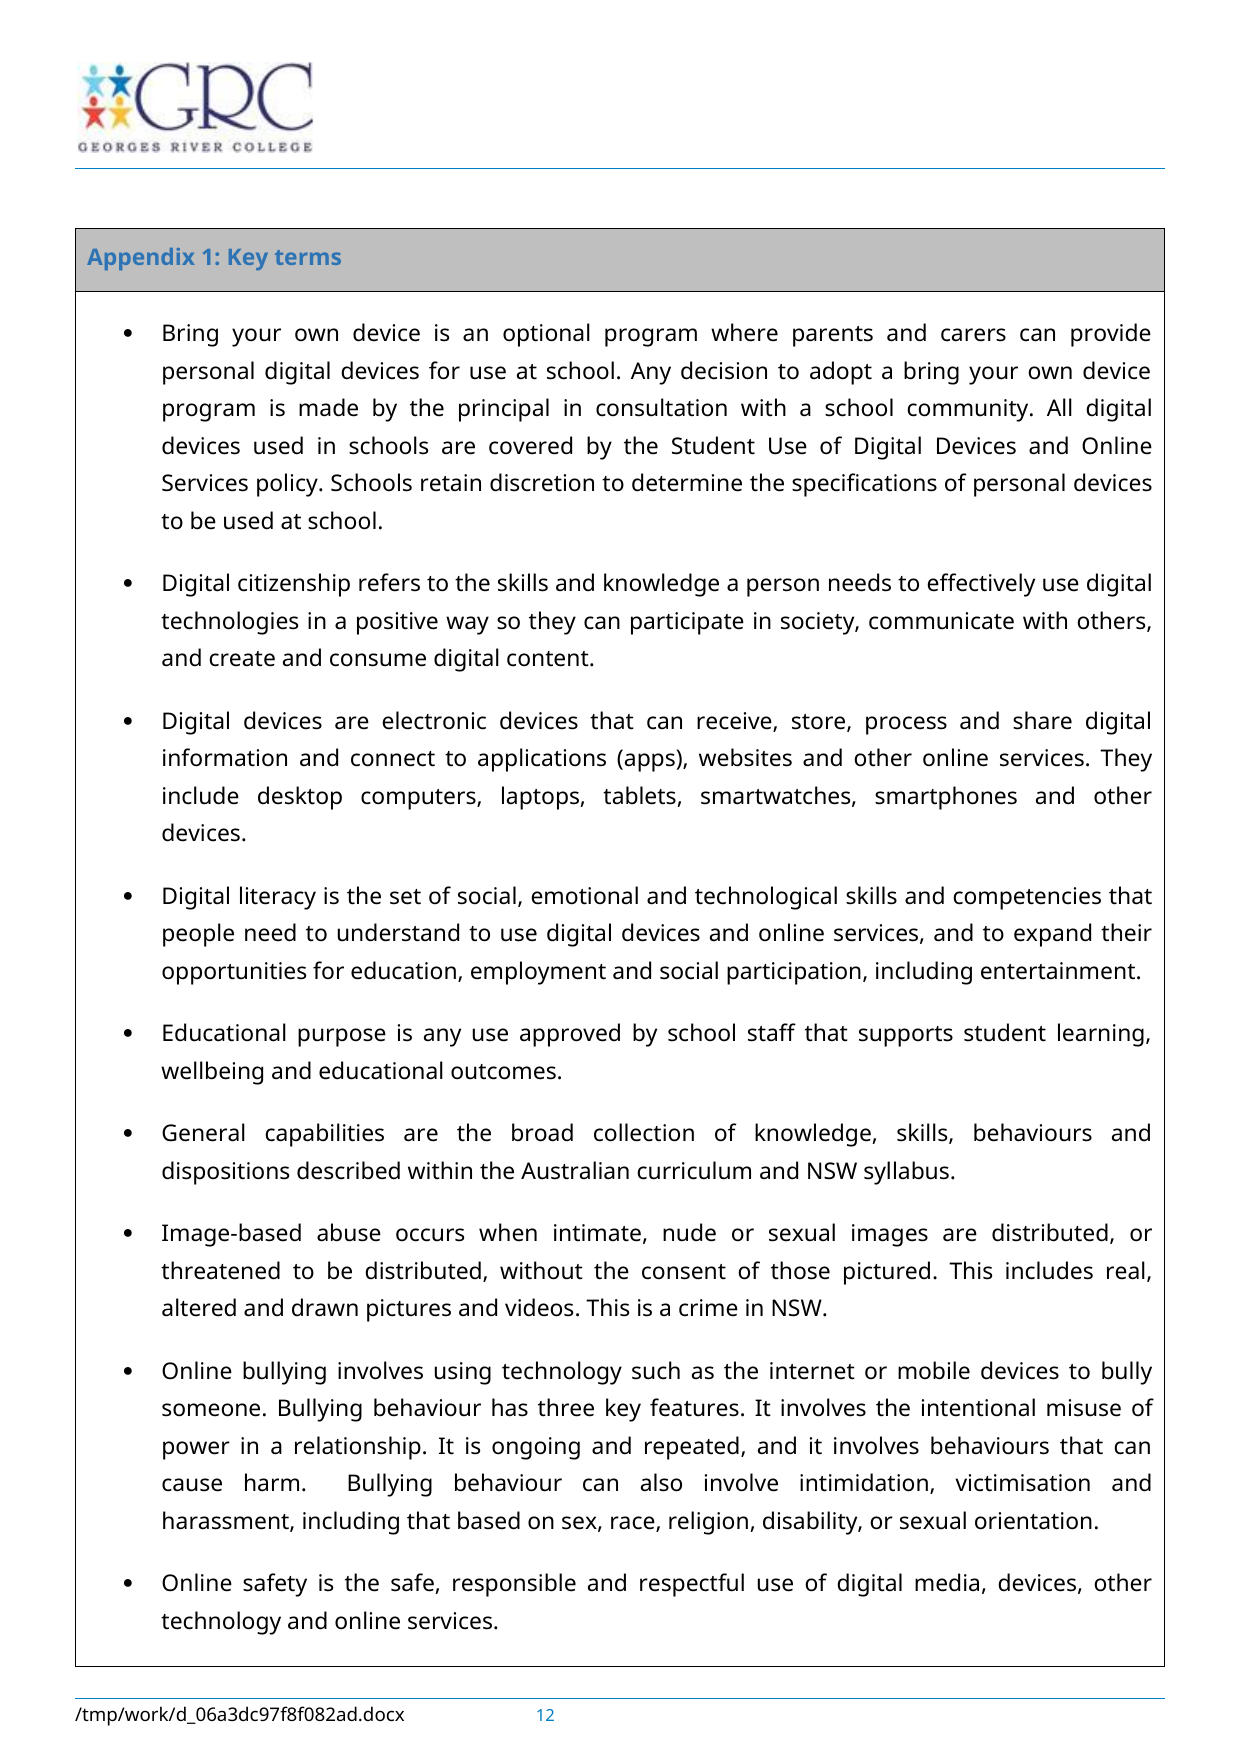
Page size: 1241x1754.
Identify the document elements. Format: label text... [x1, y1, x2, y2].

table_cell Bring your own device is an optional program where parents and carers can provide personal digital devices for use at school. Any decision to adopt a bring your own device program is made by the principal in consultation with a school community. All digital devices used in schools are covered by the Student Use of Digital Devices and Online Services policy. Schools retain discretion to determine the specifications of personal devices to be used at school. Digital citizenship refers to the skills and knowledge a person needs to effectively use digital technologies in a positive way so they can participate in society, communicate with others, and create and consume digital content. Digital devices are electronic devices that can receive, store, process and share digital information and connect to applications (apps), websites and other online services. They include desktop computers, laptops, tablets, smartwatches, smartphones and other devices. Digital literacy is the set of social, emotional and technological skills and competencies that people need to understand to use digital devices and online services, and to expand their opportunities for education, employment and social participation, including entertainment. Educational purpose is any use approved by school staff that supports student learning, wellbeing and educational outcomes. General capabilities are the broad collection of knowledge, skills, behaviours and dispositions described within the Australian curriculum and NSW syllabus. Image-based abuse occurs when intimate, nude or sexual images are distributed, or threatened to be distributed, without the consent of those pictured. This includes real, altered and drawn pictures and videos. This is a crime in NSW. Online bullying involves using technology such as the internet or mobile devices to bully someone. Bullying behaviour has three key features. It involves the intentional misuse of power in a relationship. It is ongoing and repeated, and it involves behaviours that can cause harm. Bullying behaviour can also involve intimidation, victimisation and harassment, including that based on sex, race, religion, disability, or sexual orientation. Online safety is the safe, responsible and respectful use of digital media, devices, other technology and online services. [76, 292, 1164, 1666]
table_header Appendix 1: Key terms [76, 229, 1164, 291]
picture [77, 62, 314, 153]
